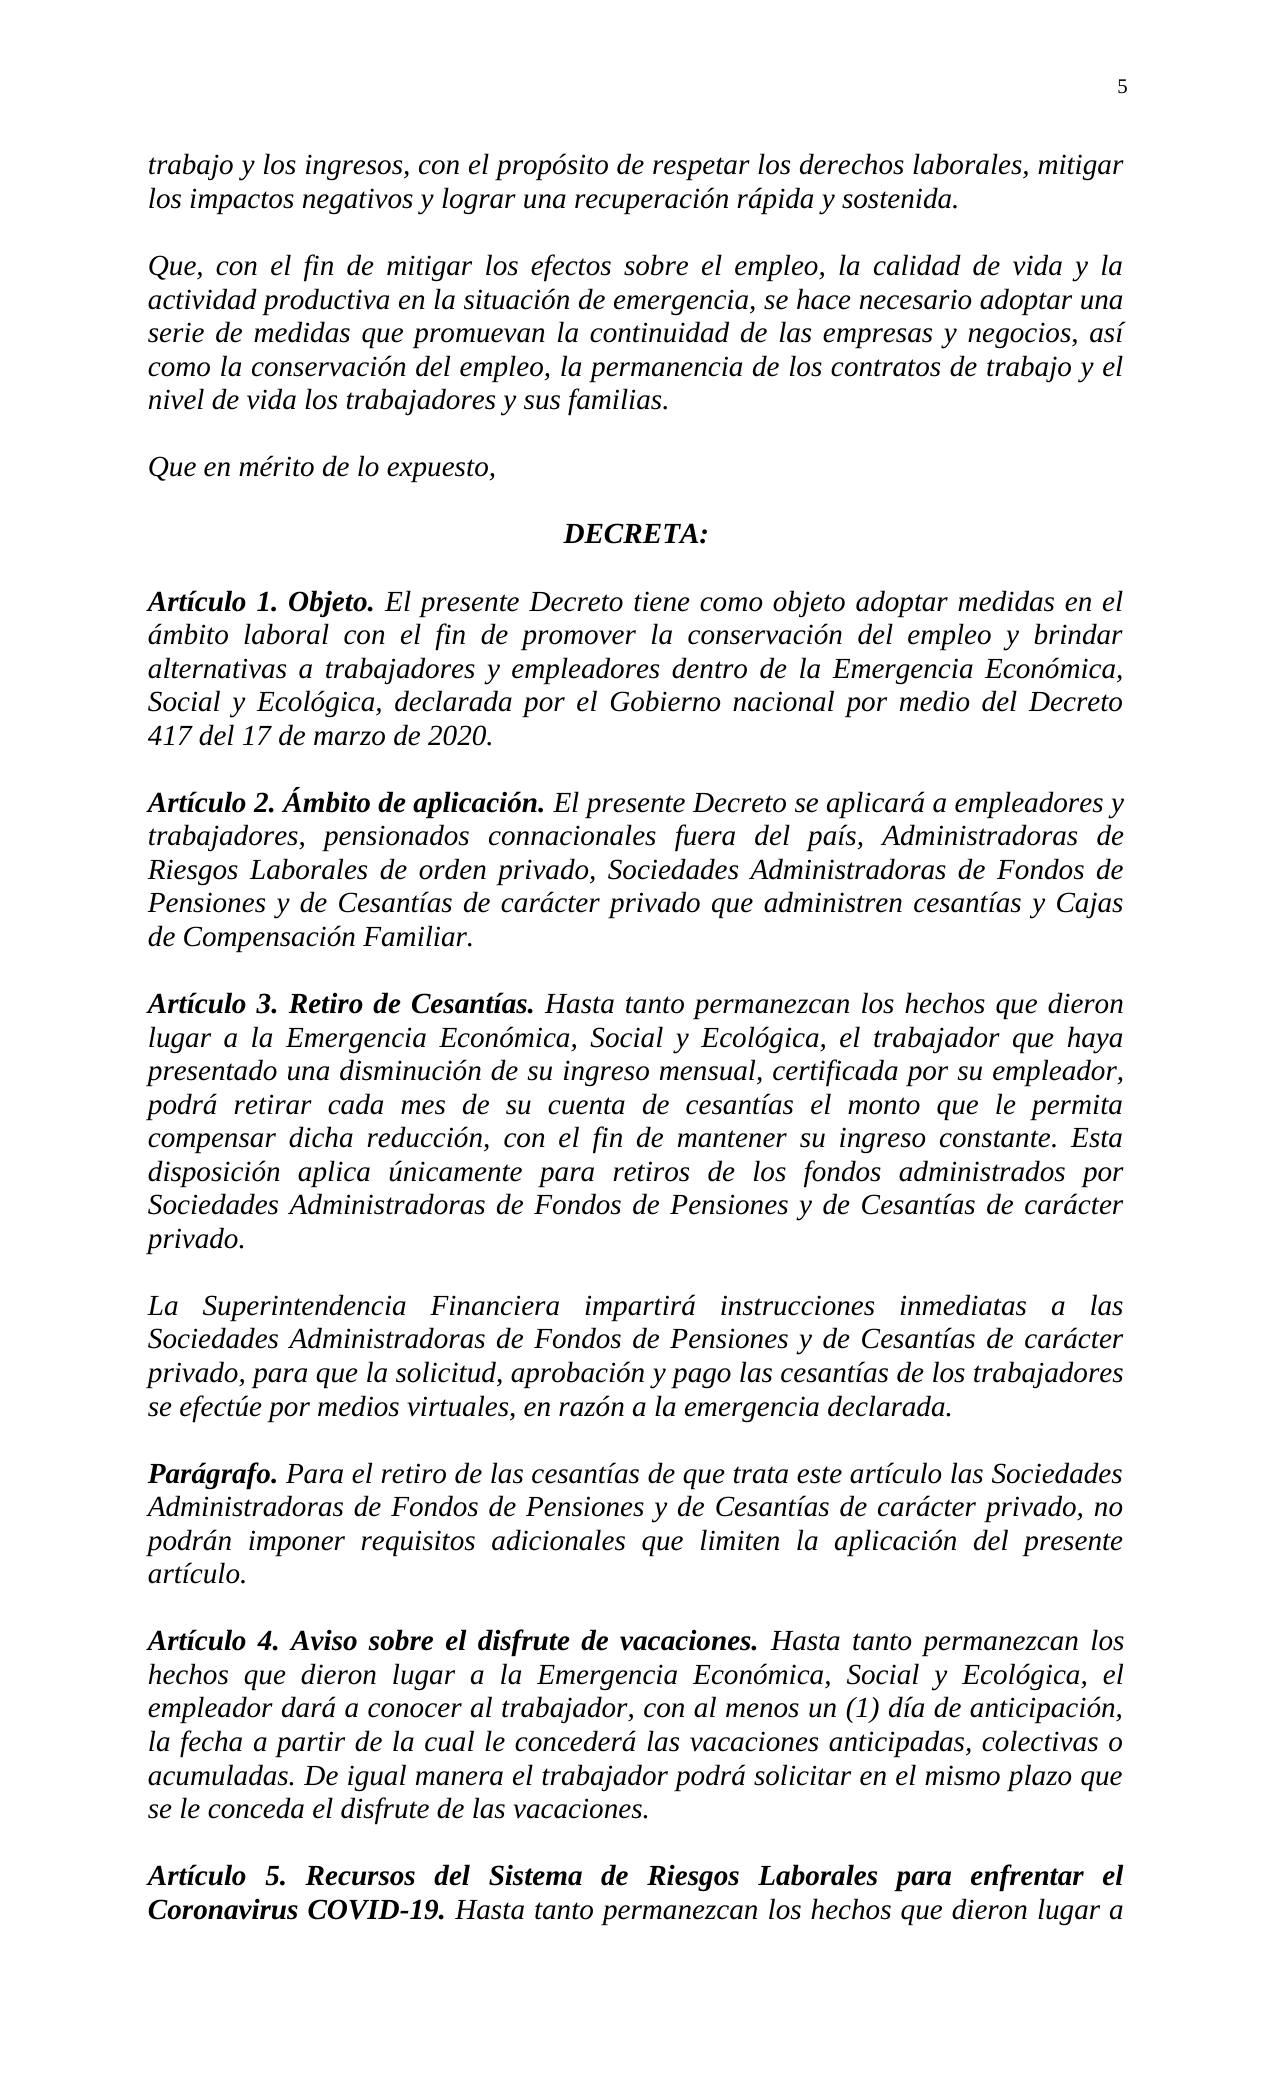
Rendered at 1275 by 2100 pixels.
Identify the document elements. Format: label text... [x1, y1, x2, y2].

text Artículo 2. Ámbito de aplicación. El presente Decreto se aplicará a empleadores y trabajadores, pensionados connacionales fuera del país, Administradoras de Riesgos Laborales de orden privado, Sociedades Administradoras de Fondos de Pensiones y de Cesantías de carácter privado que administren cesantías y Cajas de Compensación Familiar. [148, 785, 1127, 953]
text DECRETA: [148, 517, 1127, 550]
text Que, con el fin de mitigar los efectos sobre el empleo, la calidad de vida y la actividad productiva en la situación de emergencia, se hace necesario adoptar una serie de medidas que promuevan la continuidad de las empresas y negocios, así como la conservación del empleo, la permanencia de los contratos de trabajo y el nivel de vida los trabajadores y sus familias. [148, 248, 1127, 416]
text Artículo 1. Objeto. El presente Decreto tiene como objeto adoptar medidas en el ámbito laboral con el fin de promover la conservación del empleo y brindar alternativas a trabajadores y empleadores dentro de la Emergencia Económica, Social y Ecológica, declarada por el Gobierno nacional por medio del Decreto 417 del 17 de marzo de 2020. [148, 584, 1127, 751]
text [148, 148, 1127, 215]
text Que en mérito de lo expuesto, [148, 449, 1127, 483]
text Parágrafo. Para el retiro de las cesantías de que trata este artículo las Sociedades Administradoras de Fondos de Pensiones y de Cesantías de carácter privado, no podrán imponer requisitos adicionales que limiten la aplicación del presente artículo. [148, 1456, 1127, 1590]
text La Superintendencia Financiera impartirá instrucciones inmediatas a las Sociedades Administradoras de Fondos de Pensiones y de Cesantías de carácter privado, para que la solicitud, aprobación y pago las cesantías de los trabajadores se efectúe por medios virtuales, en razón a la emergencia declarada. [148, 1288, 1127, 1422]
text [148, 1858, 1127, 1925]
text Artículo 3. Retiro de Cesantías. Hasta tanto permanezcan los hechos que dieron lugar a la Emergencia Económica, Social y Ecológica, el trabajador que haya presentado una disminución de su ingreso mensual, certificada por su empleador, podrá retirar cada mes de su cuenta de cesantías el monto que le permita compensar dicha reducción, con el fin de mantener su ingreso constante. Esta disposición aplica únicamente para retiros de los fondos administrados por Sociedades Administradoras de Fondos de Pensiones y de Cesantías de carácter privado. [148, 986, 1127, 1254]
text Artículo 4. Aviso sobre el disfrute de vacaciones. Hasta tanto permanezcan los hechos que dieron lugar a la Emergencia Económica, Social y Ecológica, el empleador dará a conocer al trabajador, con al menos un (1) día de anticipación, la fecha a partir de la cual le concederá las vacaciones anticipadas, colectivas o acumuladas. De igual manera el trabajador podrá solicitar en el mismo plazo que se le conceda el disfrute de las vacaciones. [148, 1623, 1127, 1825]
